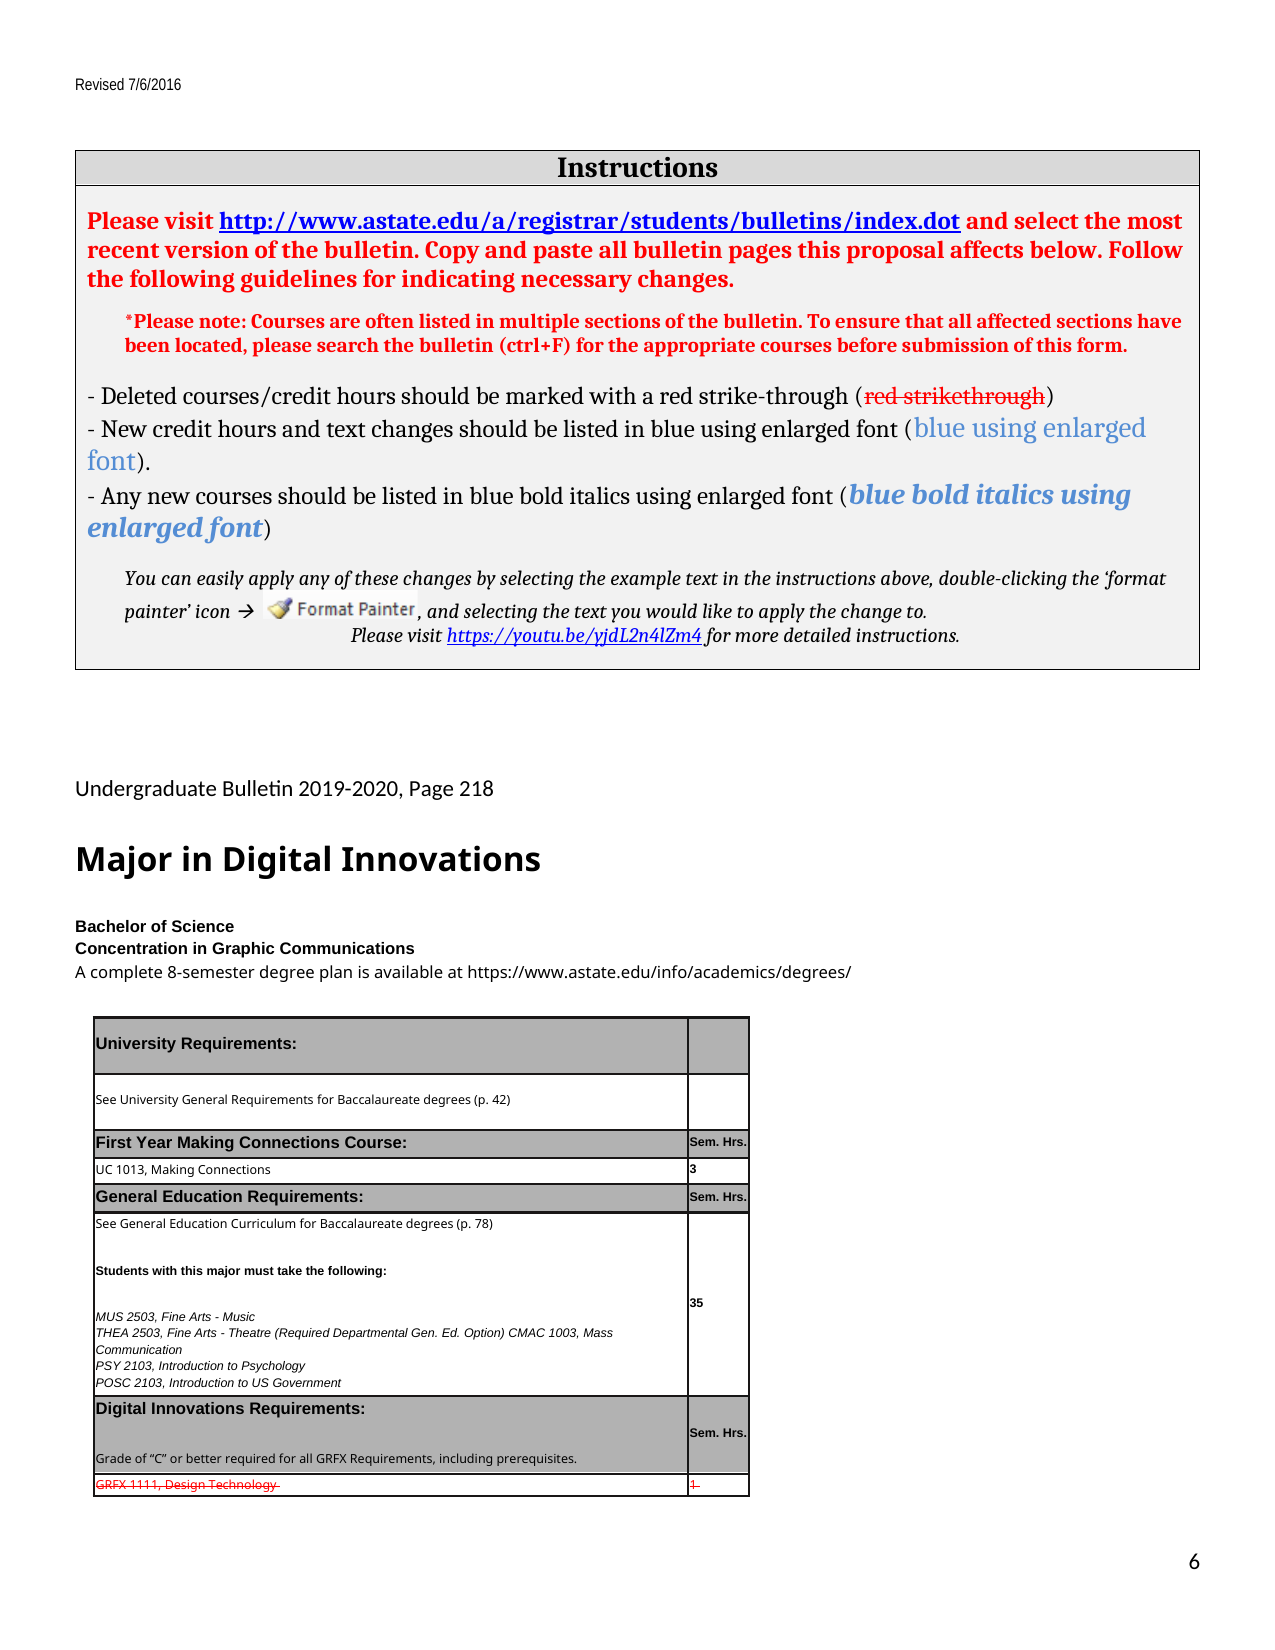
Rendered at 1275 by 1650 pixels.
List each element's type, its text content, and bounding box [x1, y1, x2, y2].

table_cell Please visit http://www.astate.edu/a/registrar/students/bulletins/index.dot and select the most recent version of the bulletin. Copy and paste all bulletin pages this proposal affects below. Follow the following guidelines for indicating necessary changes. *Please note: Courses are often listed in multiple sections of the bulletin. To ensure that all affected sections have been located, please search the bulletin (ctrl+F) for the appropriate courses before submission of this form. - Deleted courses/credit hours should be marked with a red strike-through (red strikethrough) - New credit hours and text changes should be listed in blue using enlarged font (blue using enlarged font). - Any new courses should be listed in blue bold italics using enlarged font (blue bold italics using enlarged font) You can easily apply any of these changes by selecting the example text in the instructions above, double-clicking the ‘format painter’ icon , and selecting the text you would like to apply the change to. Please visit https://youtu.be/yjdL2n4lZm4 for more detailed instructions. [76, 186, 1199, 669]
table_header Instructions [76, 151, 1199, 184]
picture [263, 590, 418, 619]
